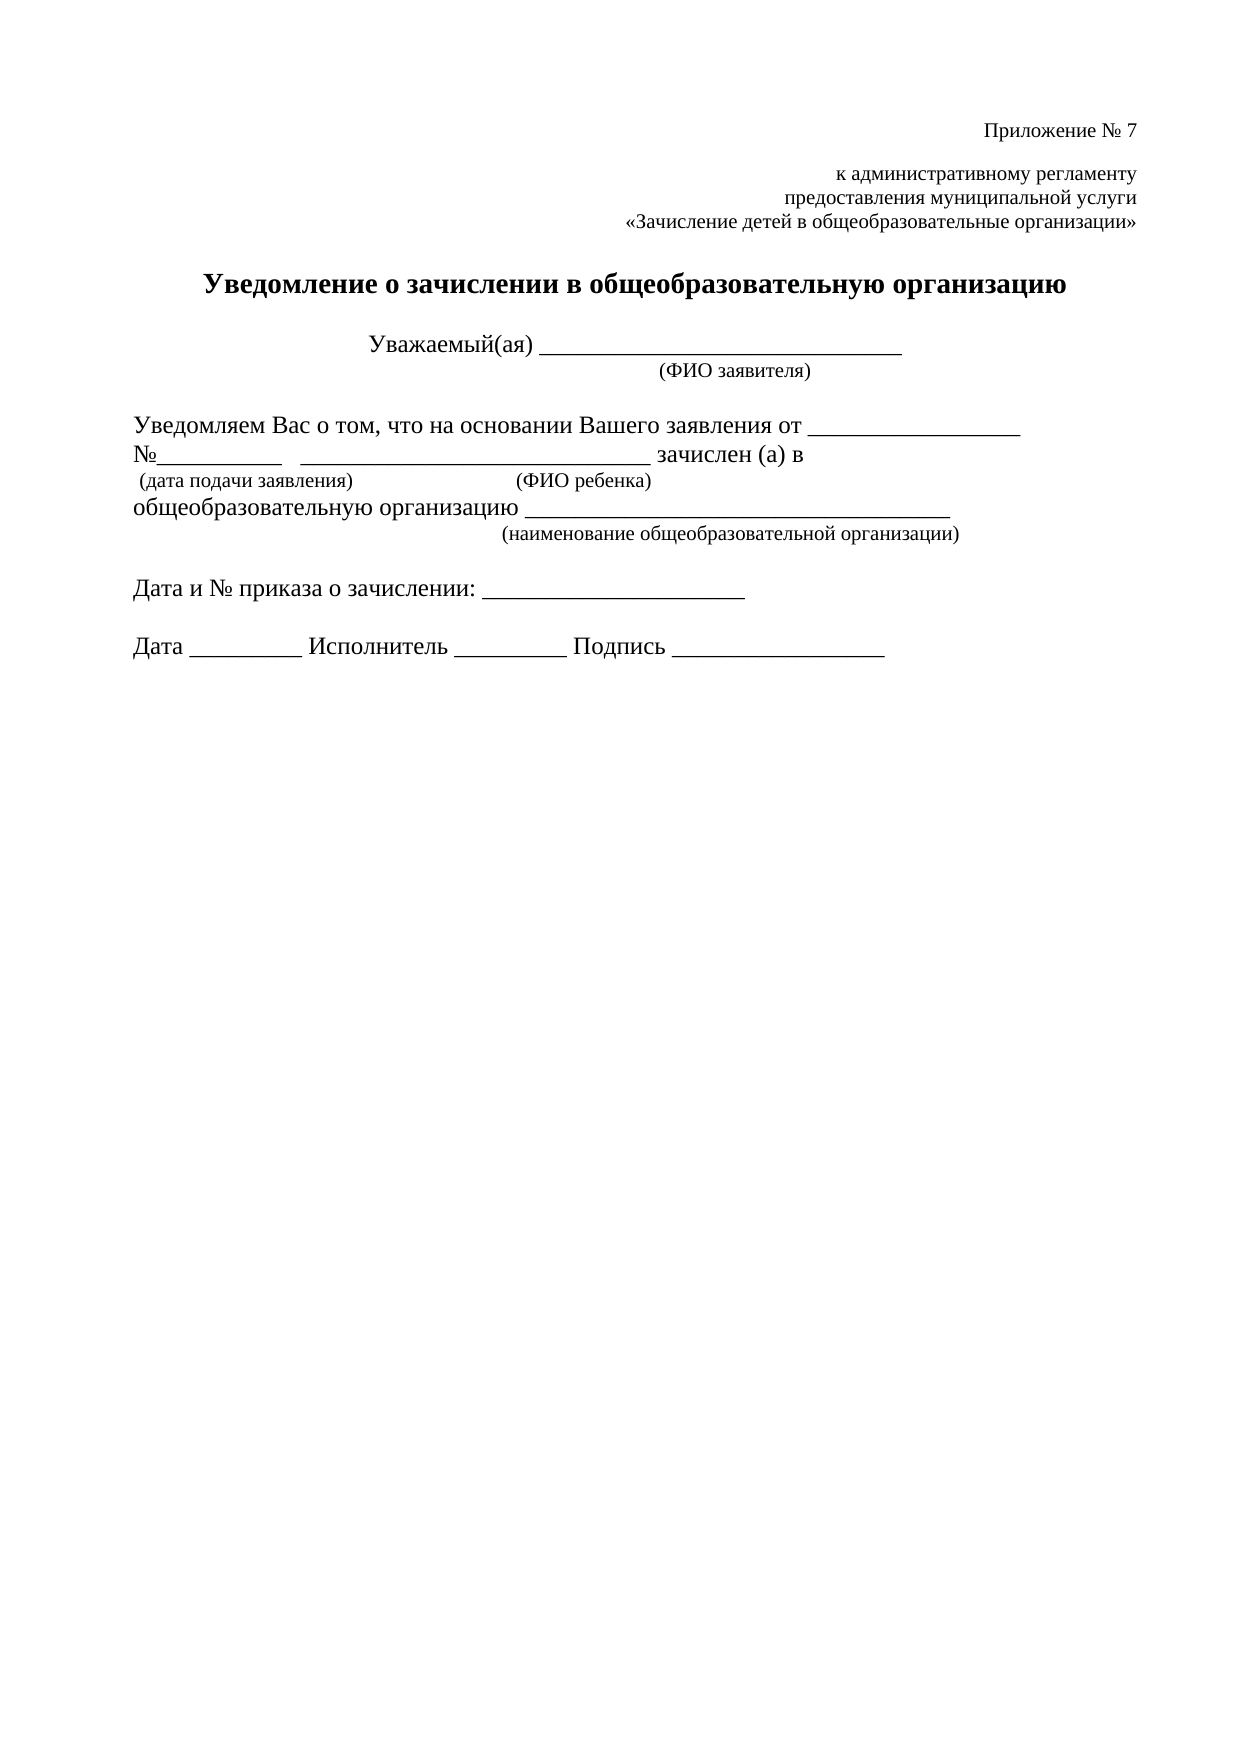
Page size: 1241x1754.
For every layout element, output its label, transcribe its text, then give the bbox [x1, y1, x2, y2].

text (ФИО заявителя) [133, 357, 1137, 382]
text «Зачисление детей в общеобразовательные организации» [133, 209, 1137, 233]
text Уважаемый(ая) _____________________________ [133, 329, 1137, 357]
text (дата подачи заявления) (ФИО ребенка) [133, 468, 1137, 492]
text Дата _________ Исполнитель _________ Подпись _________________ [133, 631, 1137, 660]
text предоставления муниципальной услуги [133, 185, 1137, 209]
text Приложение № 7 [133, 118, 1137, 142]
text к административному регламенту [133, 161, 1137, 185]
text (наименование общеобразовательной организации) [133, 521, 1137, 545]
text Уведомление о зачислении в общеобразовательную организацию [133, 266, 1137, 300]
text Уведомляем Вас о том, что на основании Вашего заявления от _________________ №__________ ____________________________ зачислен (а) в [133, 410, 1137, 468]
text общеобразовательную организацию __________________________________ [133, 492, 1137, 521]
text Дата и № приказа о зачислении: _____________________ [133, 573, 1137, 602]
